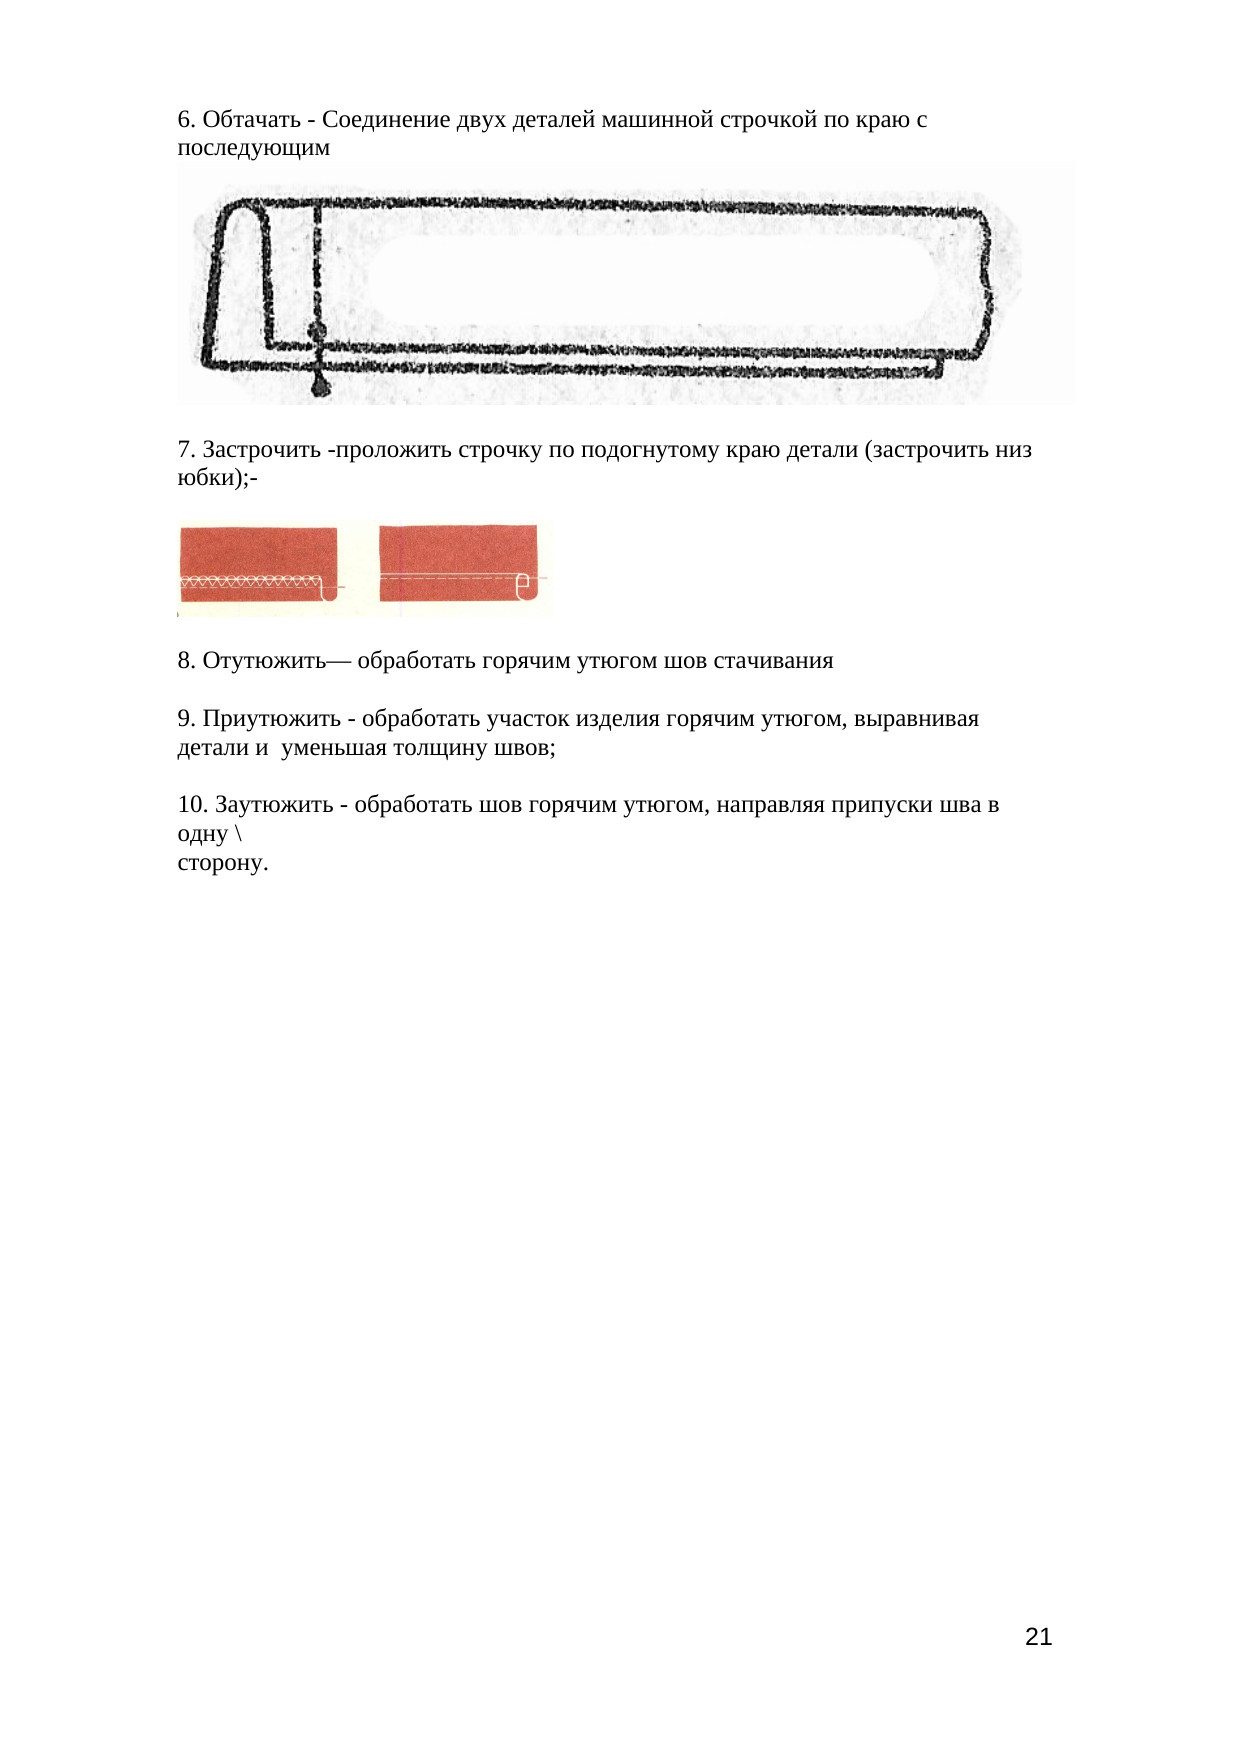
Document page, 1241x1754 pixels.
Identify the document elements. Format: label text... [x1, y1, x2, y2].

picture [177, 520, 554, 617]
text сторону. [177, 847, 1053, 876]
text 8. Отутюжить— обработать горячим утюгом шов стачивания [177, 646, 1053, 674]
text 10. Заутюжить - обработать шов горячим утюгом, направляя припуски шва в одну \ [177, 789, 1053, 847]
picture [177, 161, 1076, 405]
text 7. Застрочить -проложить строчку по подогнутому краю детали (застрочить низ юбки);- [177, 434, 1053, 491]
text 6. Обтачать - Соединение двух деталей машинной строчкой по краю с последующим [177, 104, 1053, 161]
text 9. Приутюжить - обработать участок изделия горячим утюгом, выравнивая детали и уменьшая толщину швов; [177, 703, 1053, 761]
